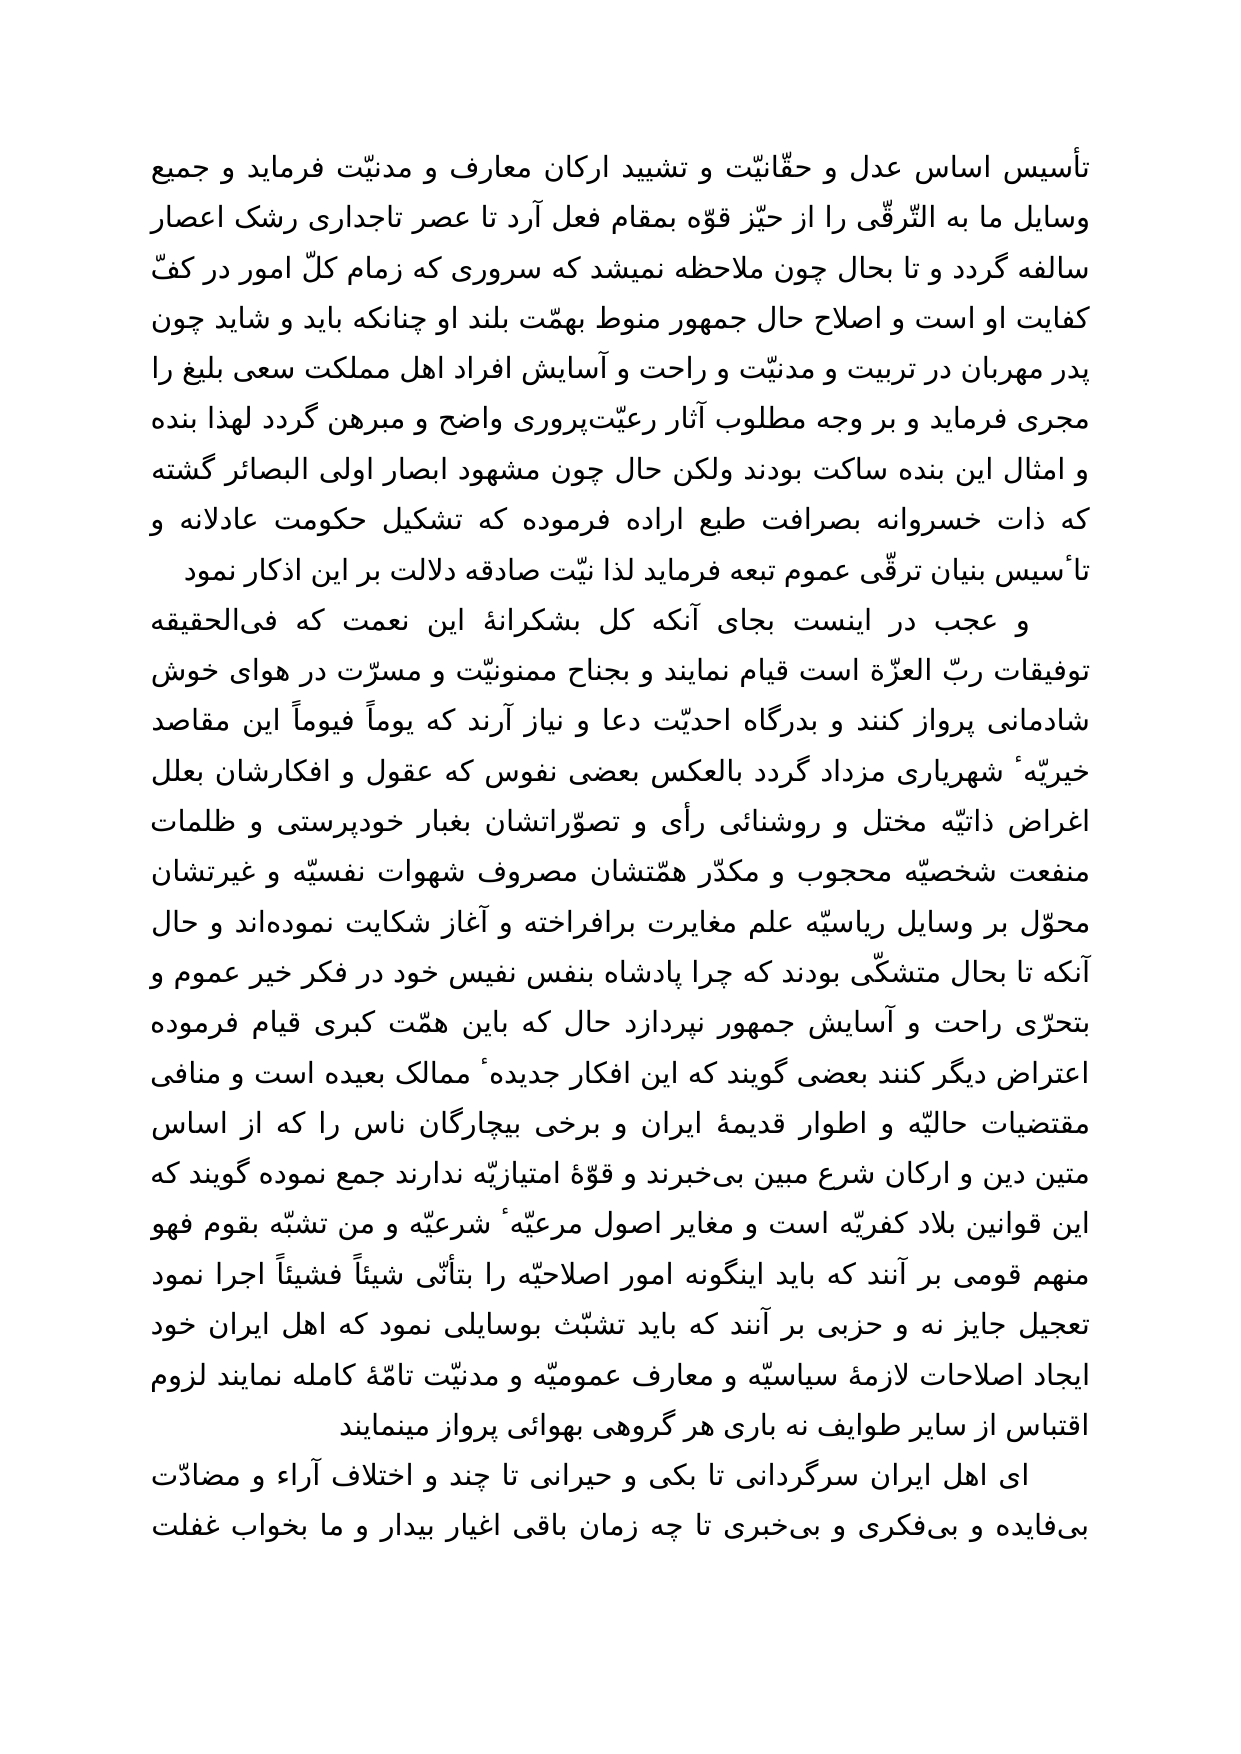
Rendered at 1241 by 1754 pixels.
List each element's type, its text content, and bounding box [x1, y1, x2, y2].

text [150, 1458, 1090, 1542]
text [150, 150, 1090, 586]
text و عجب در اینست بجای آنکه کل بشکرانهٔ این نعمت که فی‌الحقیقه توفیقات ربّ ‌العزّة است قیام نمایند و بجناح ممنونیّت و مسرّت در هوای خوش شادمانی پرواز کنند و بدرگاه احدیّت دعا و نیاز آرند که یوماً فیوماً این مقاصد خیریّهٴ شهریاری مزداد گردد بالعکس بعضی نفوس که عقول و افکارشان بعلل اغراض ذاتیّه مختل و روشنائی رأی و تصوّراتشان بغبار خودپرستی و ظلمات منفعت شخصیّه محجوب و مکدّر همّتشان مصروف شهوات نفسیّه و غیرتشان محوّل بر وسایل ریاسیّه علم مغایرت برافراخته و آغاز شکایت نموده‌اند و حال آنکه تا بحال متشکّی بودند که چرا پادشاه بنفس نفیس خود در فکر خیر عموم و بتحرّی راحت و آسایش جمهور نپردازد حال که باین همّت کبری قیام فرموده اعتراض دیگر کنند بعضی گویند که این افکار جدیدهٴ ممالک بعیده است و منافی مقتضیات حالیّه و اطوار قدیمهٔ ایران و برخی بیچارگان ناس را که از اساس متین دین و ارکان شرع مبین بی‌خبرند و قوّهٔ امتیازیّه ندارند جمع نموده گویند که این قوانین بلاد کفریّه است و مغایر اصول مرعیّهٴ شرعیّه و من تشبّه بقوم فهو منهم قومی بر آنند که باید اینگونه امور اصلاحیّه را بتأنّی شیئاً فشیئاً اجرا نمود تعجیل جایز نه و حزبی بر آنند که باید تشبّث بوسایلی نمود که اهل ایران خود ایجاد اصلاحات لازمهٔ سیاسیّه و معارف عمومیّه و مدنیّت تامّهٔ کامله نمایند لزوم اقتباس از سایر طوایف نه باری هر گروهی بهوائی پرواز مینمایند [150, 603, 1090, 1441]
